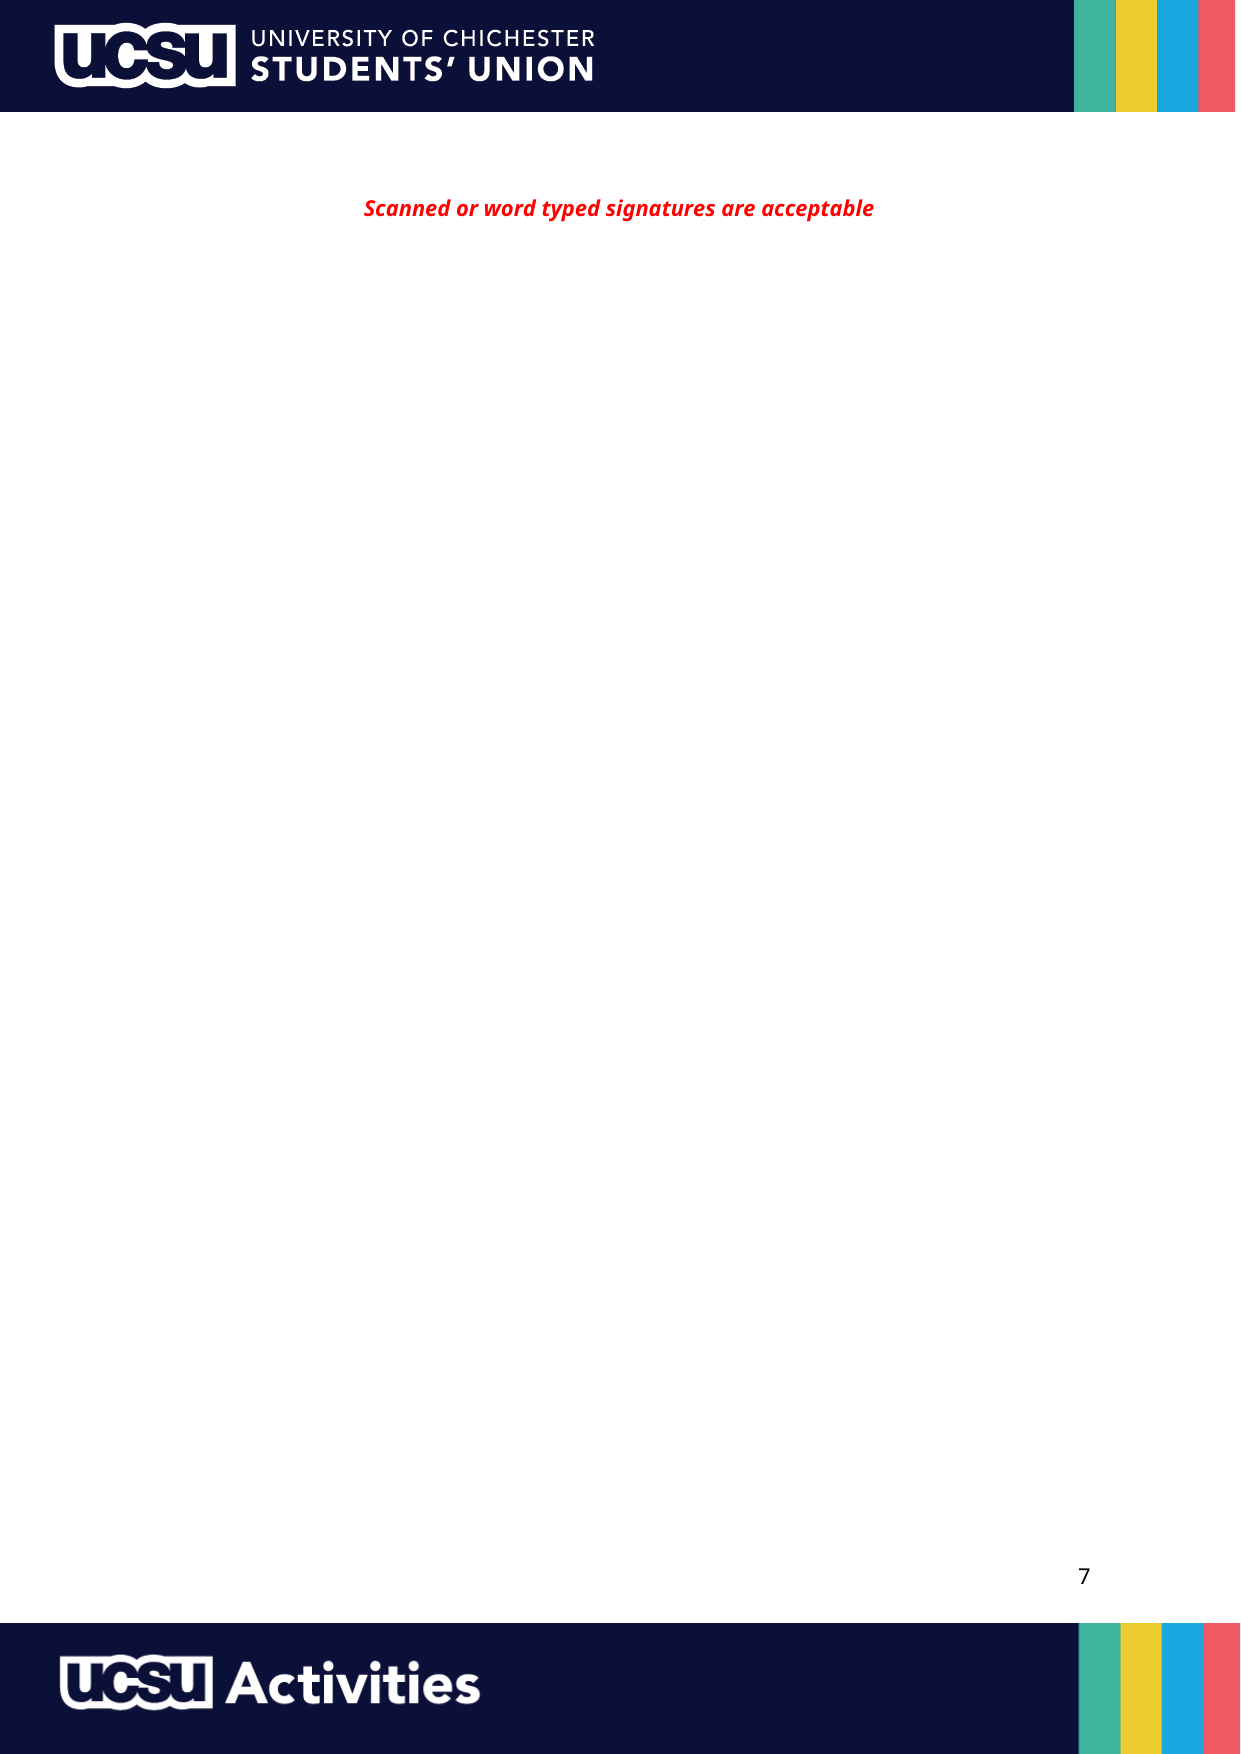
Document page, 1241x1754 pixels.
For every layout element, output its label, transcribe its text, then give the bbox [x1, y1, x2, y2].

picture [0, 0, 1236, 112]
text Scanned or word typed signatures are acceptable [150, 193, 1090, 223]
picture [0, 1623, 1241, 1754]
